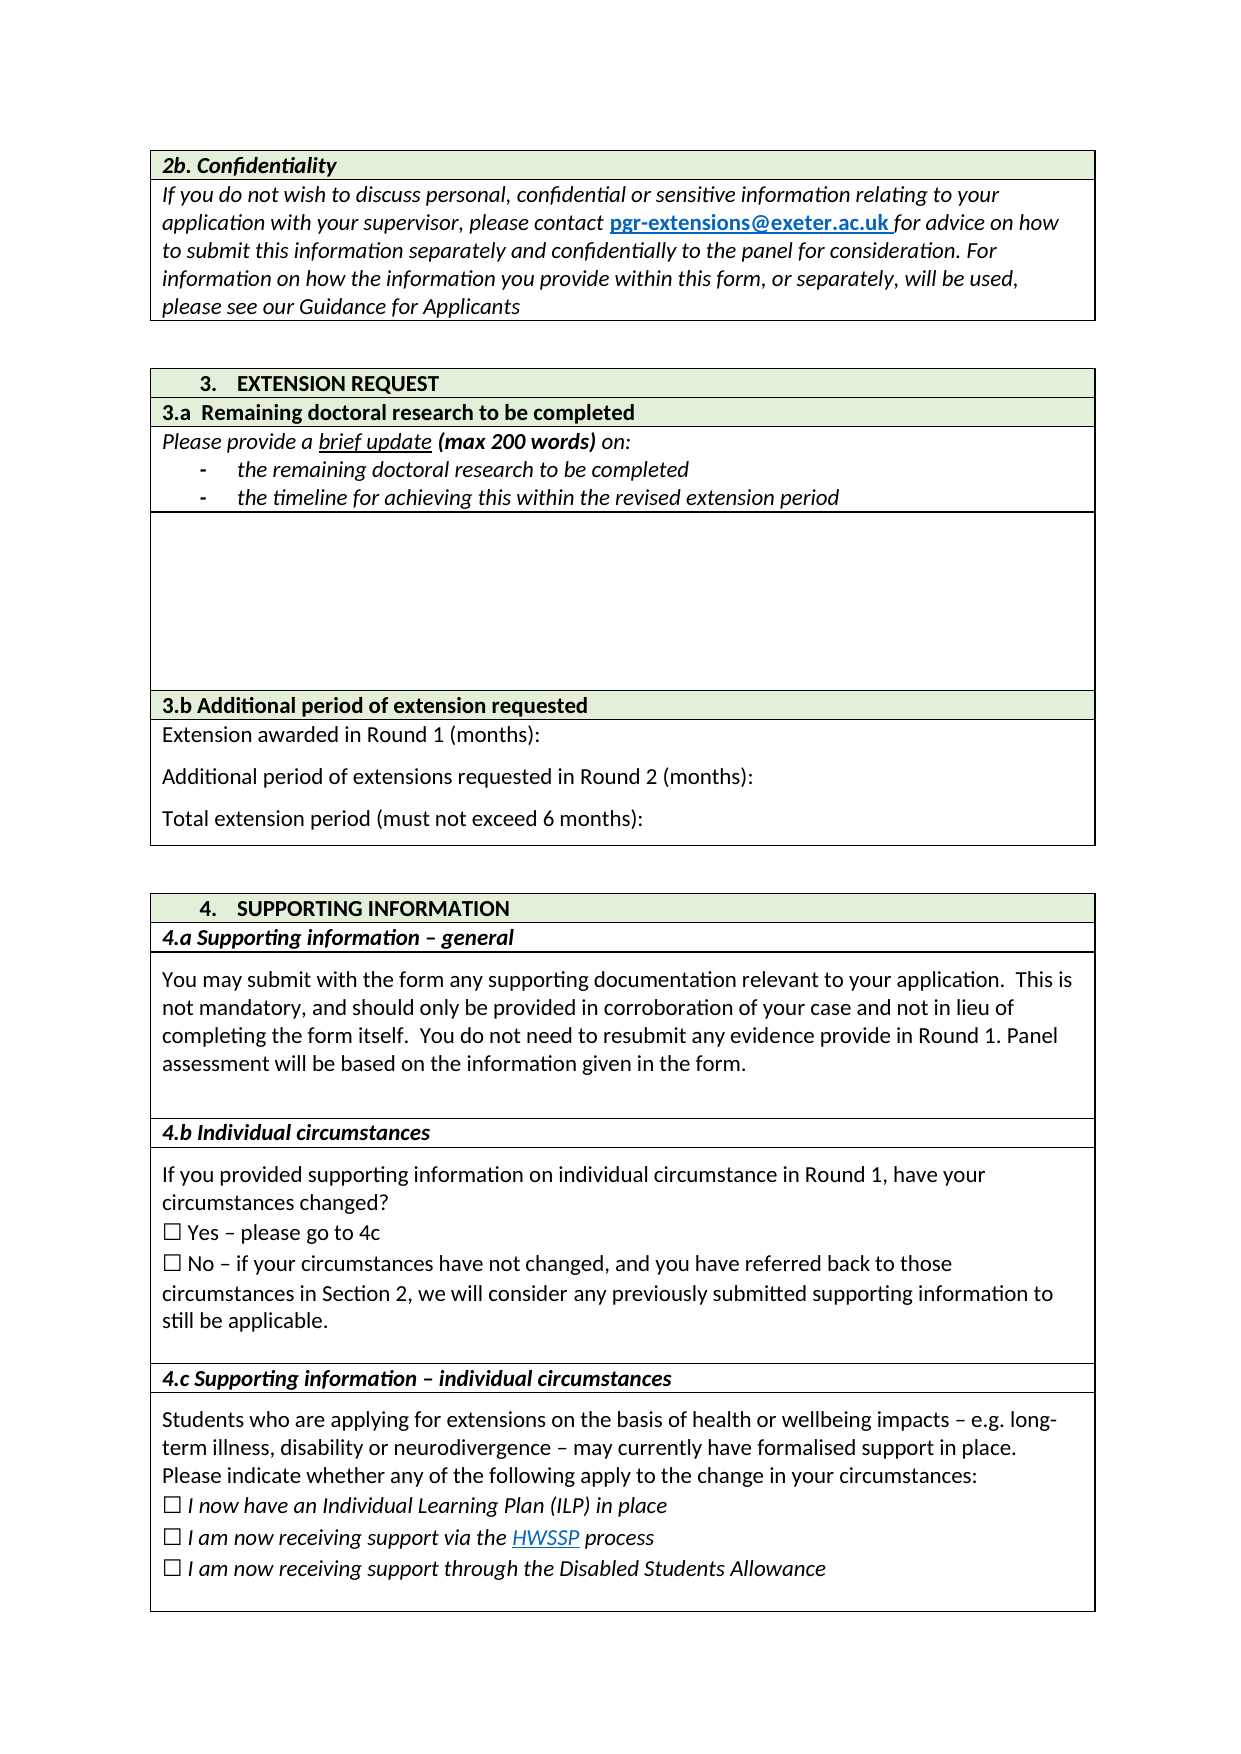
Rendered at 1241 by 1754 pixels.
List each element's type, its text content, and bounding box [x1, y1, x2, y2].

table_cell If you do not wish to discuss personal, confidential or sensitive information relating to your application with your supervisor, please contact pgr-extensions@exeter.ac.uk for advice on how to submit this information separately and confidentially to the panel for consideration. For information on how the information you provide within this form, or separately, will be used, please see our Guidance for Applicants [151, 180, 1094, 320]
table_cell 3.a Remaining doctoral research to be completed [151, 398, 1094, 426]
table_cell [151, 513, 1094, 690]
table_cell You may submit with the form any supporting documentation relevant to your application. This is not mandatory, and should only be provided in corroboration of your case and not in lieu of completing the form itself. You do not need to resubmit any evidence provide in Round 1. Panel assessment will be based on the information given in the form. [151, 953, 1094, 1117]
table_header EXTENSION REQUEST [151, 369, 1094, 397]
table_cell 4.c Supporting information – individual circumstances [151, 1364, 1094, 1392]
table_cell Extension awarded in Round 1 (months): Additional period of extensions requested in Round 2 (months): Total extension period (must not exceed 6 months): [151, 720, 1094, 845]
table_cell 2b. Confidentiality [151, 151, 1094, 179]
table_cell 3.b Additional period of extension requested [151, 691, 1094, 719]
table_cell 4.b Individual circumstances [151, 1119, 1094, 1147]
table_cell 4.a Supporting information – general [151, 923, 1094, 951]
table_cell Please provide a brief update (max 200 words) on: the remaining doctoral research to be completed the timeline for achieving this within the revised extension period [151, 427, 1094, 511]
table_cell If you provided supporting information on individual circumstance in Round 1, have your circumstances changed? Yes – please go to 4c No – if your circumstances have not changed, and you have referred back to those circumstances in Section 2, we will consider any previously submitted supporting information to still be applicable. [151, 1148, 1094, 1363]
table_header SUPPORTING INFORMATION [151, 894, 1094, 922]
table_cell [151, 1393, 1094, 1611]
